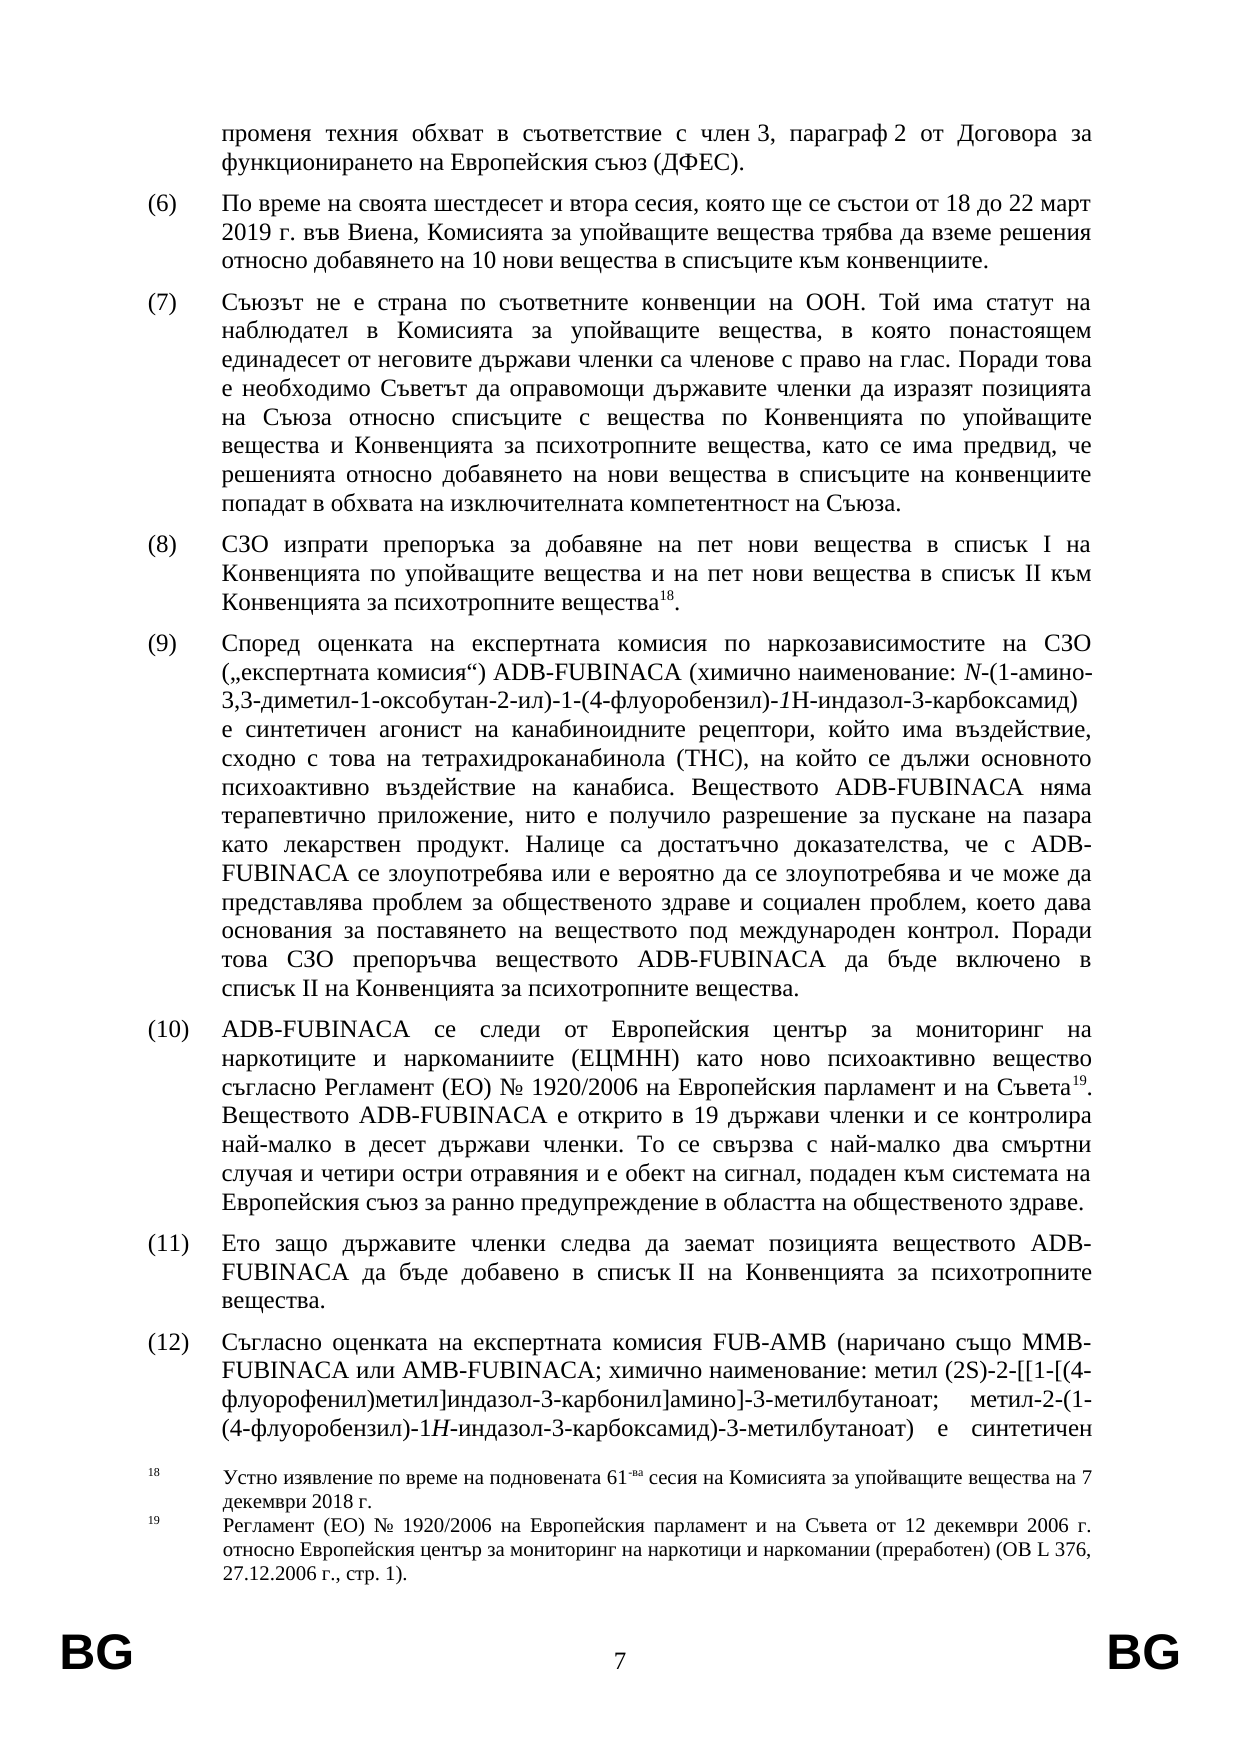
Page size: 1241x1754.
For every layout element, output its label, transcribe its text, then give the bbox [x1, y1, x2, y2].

text (9) Според оценката на експертната комисия по наркозависимостите на СЗО („експертната комисия“) ADB-FUBINACA (химично наименование: N-(1-амино-3,3-диметил-1-оксобутан-2-ил)-1-(4-флуоробензил)-1H-индазол-3-карбоксамид) е синтетичен агонист на канабиноидните рецептори, който има въздействие, сходно с това на тетрахидроканабинола (THC), на който се дължи основното психоактивно въздействие на канабиса. Веществото ADB-FUBINACA няма терапевтично приложение, нито е получило разрешение за пускане на пазара като лекарствен продукт. Налице са достатъчно доказателства, че с ADB-FUBINACA се злоупотребява или е вероятно да се злоупотребява и че може да представлява проблем за общественото здраве и социален проблем, което дава основания за поставянето на веществото под международен контрол. Поради това СЗО препоръчва веществото ADB-FUBINACA да бъде включено в списък II на Конвенцията за психотропните вещества. [148, 628, 1093, 1002]
text (11) Ето защо държавите членки следва да заемат позицията веществото ADB-FUBINACA да бъде добавено в списък II на Конвенцията за психотропните вещества. [148, 1228, 1093, 1314]
text (10) ADB-FUBINACA се следи от Европейския център за мониторинг на наркотиците и наркоманиите (ЕЦМНН) като ново психоактивно вещество съгласно Регламент (ЕО) № 1920/2006 на Европейския парламент и на Съвета. Веществото ADB-FUBINACA е открито в 19 държави членки и се контролира най-малко в десет държави членки. То се свързва с най-малко два смъртни случая и четири остри отравяния и е обект на сигнал, подаден към системата на Европейския съюз за ранно предупреждение в областта на общественото здраве. [148, 1014, 1093, 1216]
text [148, 118, 1093, 176]
text (6) По време на своята шестдесет и втора сесия, която ще се състои от 18 до 22 март 2019 г. във Виена, Комисията за упойващите вещества трябва да вземе решения относно добавянето на 10 нови вещества в списъците към конвенциите. [148, 188, 1093, 274]
text (7) Съюзът не е страна по съответните конвенции на ООН. Той има статут на наблюдател в Комисията за упойващите вещества, в която понастоящем единадесет от неговите държави членки са членове с право на глас. Поради това е необходимо Съветът да оправомощи държавите членки да изразят позицията на Съюза относно списъците с вещества по Конвенцията по упойващите вещества и Конвенцията за психотропните вещества, като се има предвид, че решенията относно добавянето на нови вещества в списъците на конвенциите попадат в обхвата на изключителната компетентност на Съюза. [148, 287, 1093, 517]
text (8) СЗО изпрати препоръка за добавяне на пет нови вещества в списък I на Конвенцията по упойващите вещества и на пет нови вещества в списък II към Конвенцията за психотропните вещества. [148, 529, 1093, 616]
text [148, 1327, 1093, 1442]
